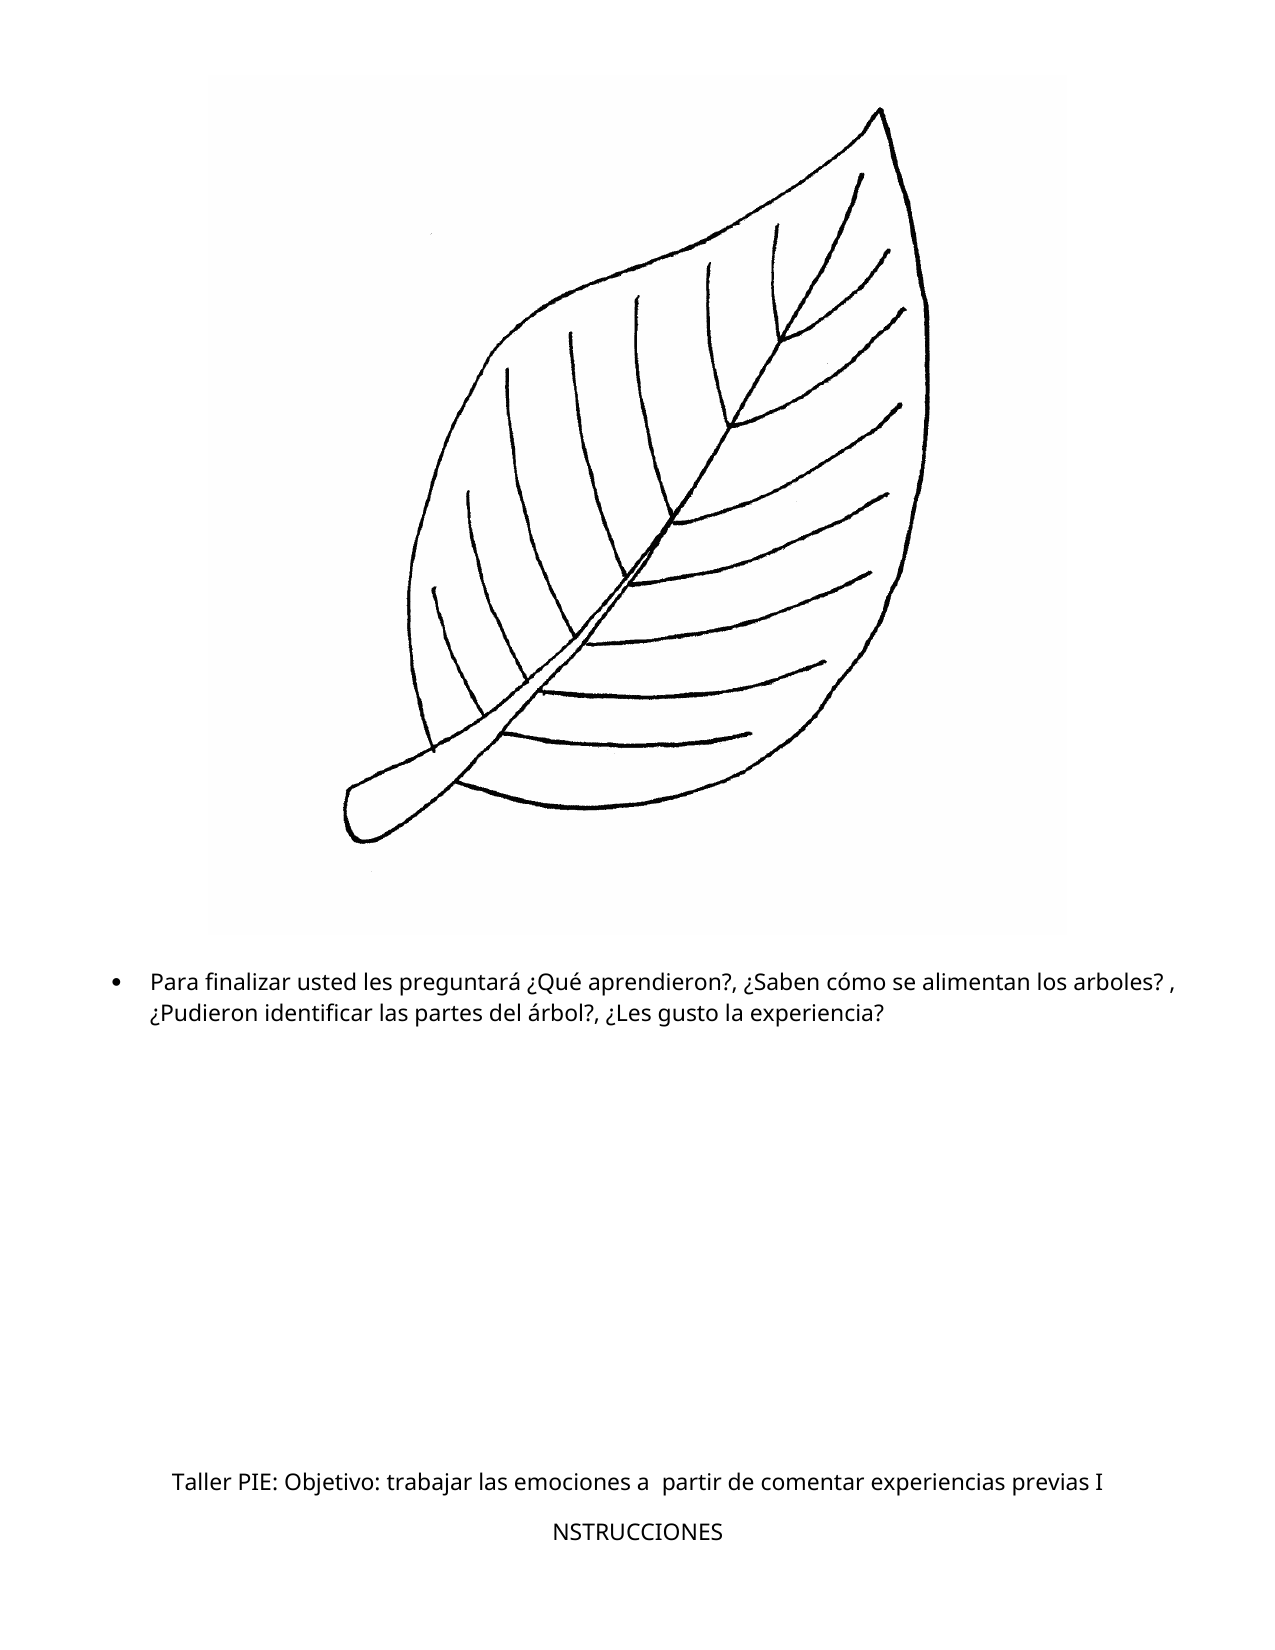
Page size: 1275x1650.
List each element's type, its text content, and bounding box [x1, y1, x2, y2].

list Para finalizar usted les preguntará ¿Qué aprendieron?, ¿Saben cómo se alimentan los arboles? , ¿Pudieron identificar las partes del árbol?, ¿Les gusto la experiencia? [112, 966, 1200, 1028]
picture [207, 75, 1068, 935]
text Taller PIE: Objetivo: trabajar las emociones a partir de comentar experiencias previas I [75, 1466, 1200, 1497]
text NSTRUCCIONES [75, 1516, 1200, 1547]
